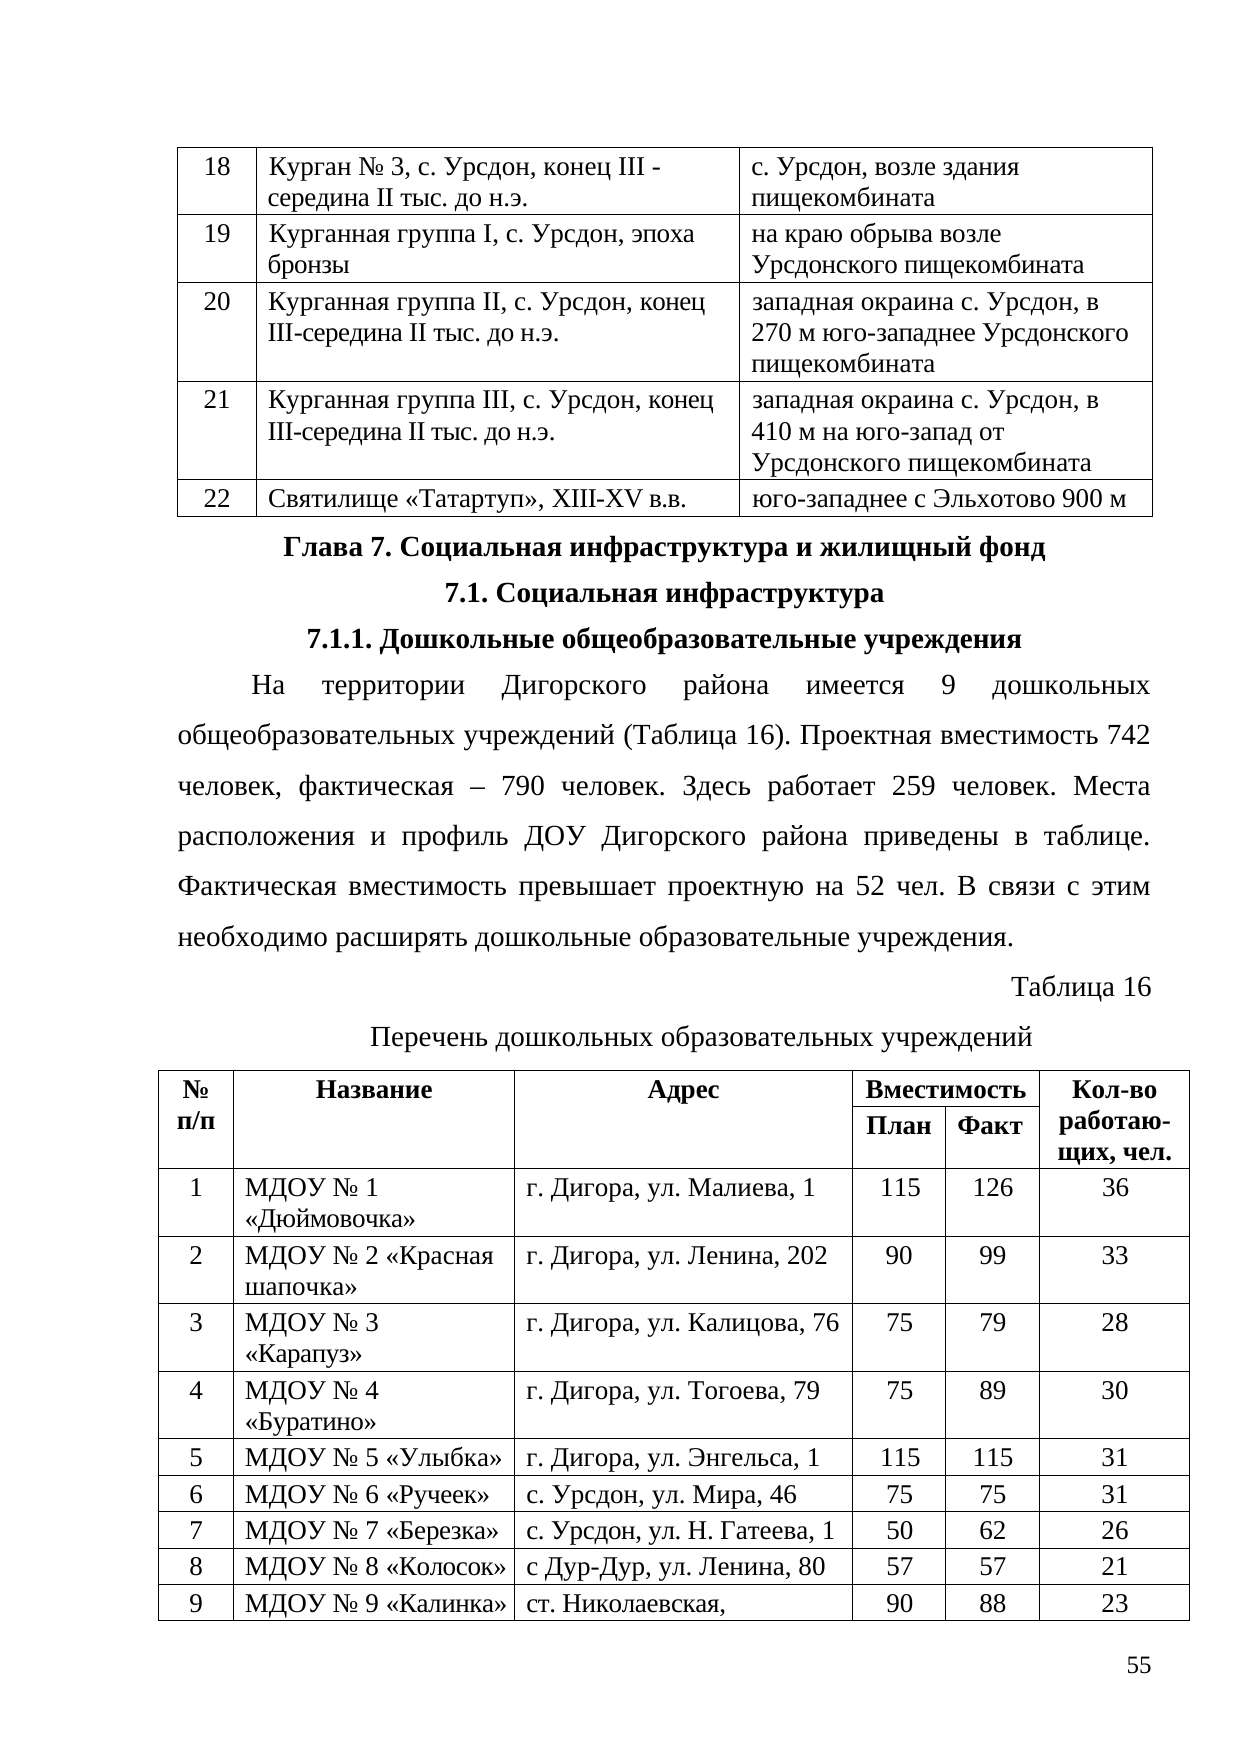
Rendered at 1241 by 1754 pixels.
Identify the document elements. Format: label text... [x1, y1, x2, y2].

table_cell 57 [946, 1549, 1039, 1584]
table_cell 90 [853, 1237, 945, 1303]
table_header Вместимость [853, 1071, 1039, 1106]
table_cell 28 [1040, 1304, 1189, 1371]
table_cell 33 [1040, 1237, 1189, 1303]
table_cell Курганная группа I, с. Урсдон, эпоха бронзы [257, 215, 739, 282]
table_cell 5 [159, 1439, 233, 1475]
table_cell МДОУ № 7 «Березка» [234, 1512, 514, 1547]
table_cell Святилище «Татартуп», XIII-XV в.в. [257, 480, 739, 516]
table_cell западная окраина с. Урсдон, в юго-западнее Урсдонского пищекомбината [740, 283, 1152, 381]
table_cell 75 [853, 1372, 945, 1438]
table_cell 9 [159, 1585, 233, 1620]
table_cell Курганная группа III, с. Урсдон, конец III-середина II тыс. до н.э. [257, 382, 739, 479]
table_cell МДОУ № 1 «Дюймовочка» [234, 1169, 514, 1236]
table_cell 2 [159, 1237, 233, 1303]
table_cell МДОУ № 8 «Колосок» [234, 1549, 514, 1584]
text Таблица 16 [177, 969, 1152, 1003]
table_header 18 [178, 148, 256, 214]
table_cell МДОУ № 5 «Улыбка» [234, 1439, 514, 1475]
table_cell МДОУ № 6 «Ручеек» [234, 1476, 514, 1511]
table_cell с. Урсдон, ул. Н. Гатеева, 1 [515, 1512, 852, 1547]
table_header Название [234, 1071, 514, 1168]
table_cell 75 [853, 1304, 945, 1371]
table_cell 75 [946, 1476, 1039, 1511]
table_cell с Дур-Дур, ул. Ленина, 80 [515, 1549, 852, 1584]
table_cell 30 [1040, 1372, 1189, 1438]
table_cell 7 [159, 1512, 233, 1547]
table_cell МДОУ № 3 «Карапуз» [234, 1304, 514, 1371]
table_cell с. Урсдон, ул. Мира, 46 [515, 1476, 852, 1511]
table_cell 3 [159, 1304, 233, 1371]
table_cell 126 [946, 1169, 1039, 1236]
table_cell План [853, 1107, 945, 1168]
text 7.1. Социальная инфраструктура [177, 575, 1152, 609]
table_header Курган № 3, с. Урсдон, конец III -середина II тыс. до н.э. [257, 148, 739, 214]
table_header с. Урсдон, возле здания пищекомбината [740, 148, 1152, 214]
table_cell 50 [853, 1512, 945, 1547]
table_cell г. Дигора, ул. Энгельса, 1 [515, 1439, 852, 1475]
text Перечень дошкольных образовательных учреждений [177, 1019, 1152, 1053]
table_cell 79 [946, 1304, 1039, 1371]
table_cell 88 [946, 1585, 1039, 1620]
table_cell 75 [853, 1476, 945, 1511]
table_cell 31 [1040, 1476, 1189, 1511]
text 7.1.1. Дошкольные общеобразовательные учреждения [177, 621, 1152, 655]
table_header № п/п [159, 1071, 233, 1168]
table_cell г. Дигора, ул. Тогоева, 79 [515, 1372, 852, 1438]
table_cell 115 [853, 1169, 945, 1236]
table_cell 36 [1040, 1169, 1189, 1236]
table_cell 4 [159, 1372, 233, 1438]
table_cell 26 [1040, 1512, 1189, 1547]
table_cell 90 [853, 1585, 945, 1620]
table_cell г. Дигора, ул. Малиева, 1 [515, 1169, 852, 1236]
table_cell западная окраина с. Урсдон, в на юго-запад от Урсдонского пищекомбината [740, 382, 1152, 479]
table_cell г. Дигора, ул. Калицова, 76 [515, 1304, 852, 1371]
table_cell 115 [853, 1439, 945, 1475]
table_cell 31 [1040, 1439, 1189, 1475]
table_cell 57 [853, 1549, 945, 1584]
table_cell 20 [178, 283, 256, 381]
table_cell МДОУ № 2 «Красная шапочка» [234, 1237, 514, 1303]
table_cell 1 [159, 1169, 233, 1236]
table_cell 21 [178, 382, 256, 479]
table_header Кол-во работаю-щих, чел. [1040, 1071, 1189, 1168]
table_cell 89 [946, 1372, 1039, 1438]
table_cell 8 [159, 1549, 233, 1584]
table_cell г. Дигора, ул. Ленина, 202 [515, 1237, 852, 1303]
table_cell на краю обрыва возле Урсдонского пищекомбината [740, 215, 1152, 282]
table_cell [515, 1585, 852, 1620]
table_cell 23 [1040, 1585, 1189, 1620]
subtitle Глава 7. Социальная инфраструктура и жилищный фонд [177, 529, 1152, 563]
table_cell 19 [178, 215, 256, 282]
table_cell Курганная группа II, с. Урсдон, конец III-середина II тыс. до н.э. [257, 283, 739, 381]
table_cell МДОУ № 4 «Буратино» [234, 1372, 514, 1438]
table_cell юго-западнее с Эльхотово [740, 480, 1152, 516]
table_cell 6 [159, 1476, 233, 1511]
table_cell 22 [178, 480, 256, 516]
table_cell 115 [946, 1439, 1039, 1475]
table_cell МДОУ № 9 «Калинка» [234, 1585, 514, 1620]
table_cell Факт [946, 1107, 1039, 1168]
table_cell 21 [1040, 1549, 1189, 1584]
table_header Адрес [515, 1071, 852, 1168]
table_cell 62 [946, 1512, 1039, 1547]
text На территории Дигорского района имеется 9 дошкольных общеобразовательных учреждений (Таблица 16). Проектная вместимость 742 человек, фактическая – 790 человек. Здесь работает 259 человек. Места расположения и профиль ДОУ Дигорского района приведены в таблице. Фактическая вместимость превышает проектную на 52 чел. В связи с этим необходимо расширять дошкольные образовательные учреждения. [177, 667, 1152, 952]
table_cell 99 [946, 1237, 1039, 1303]
